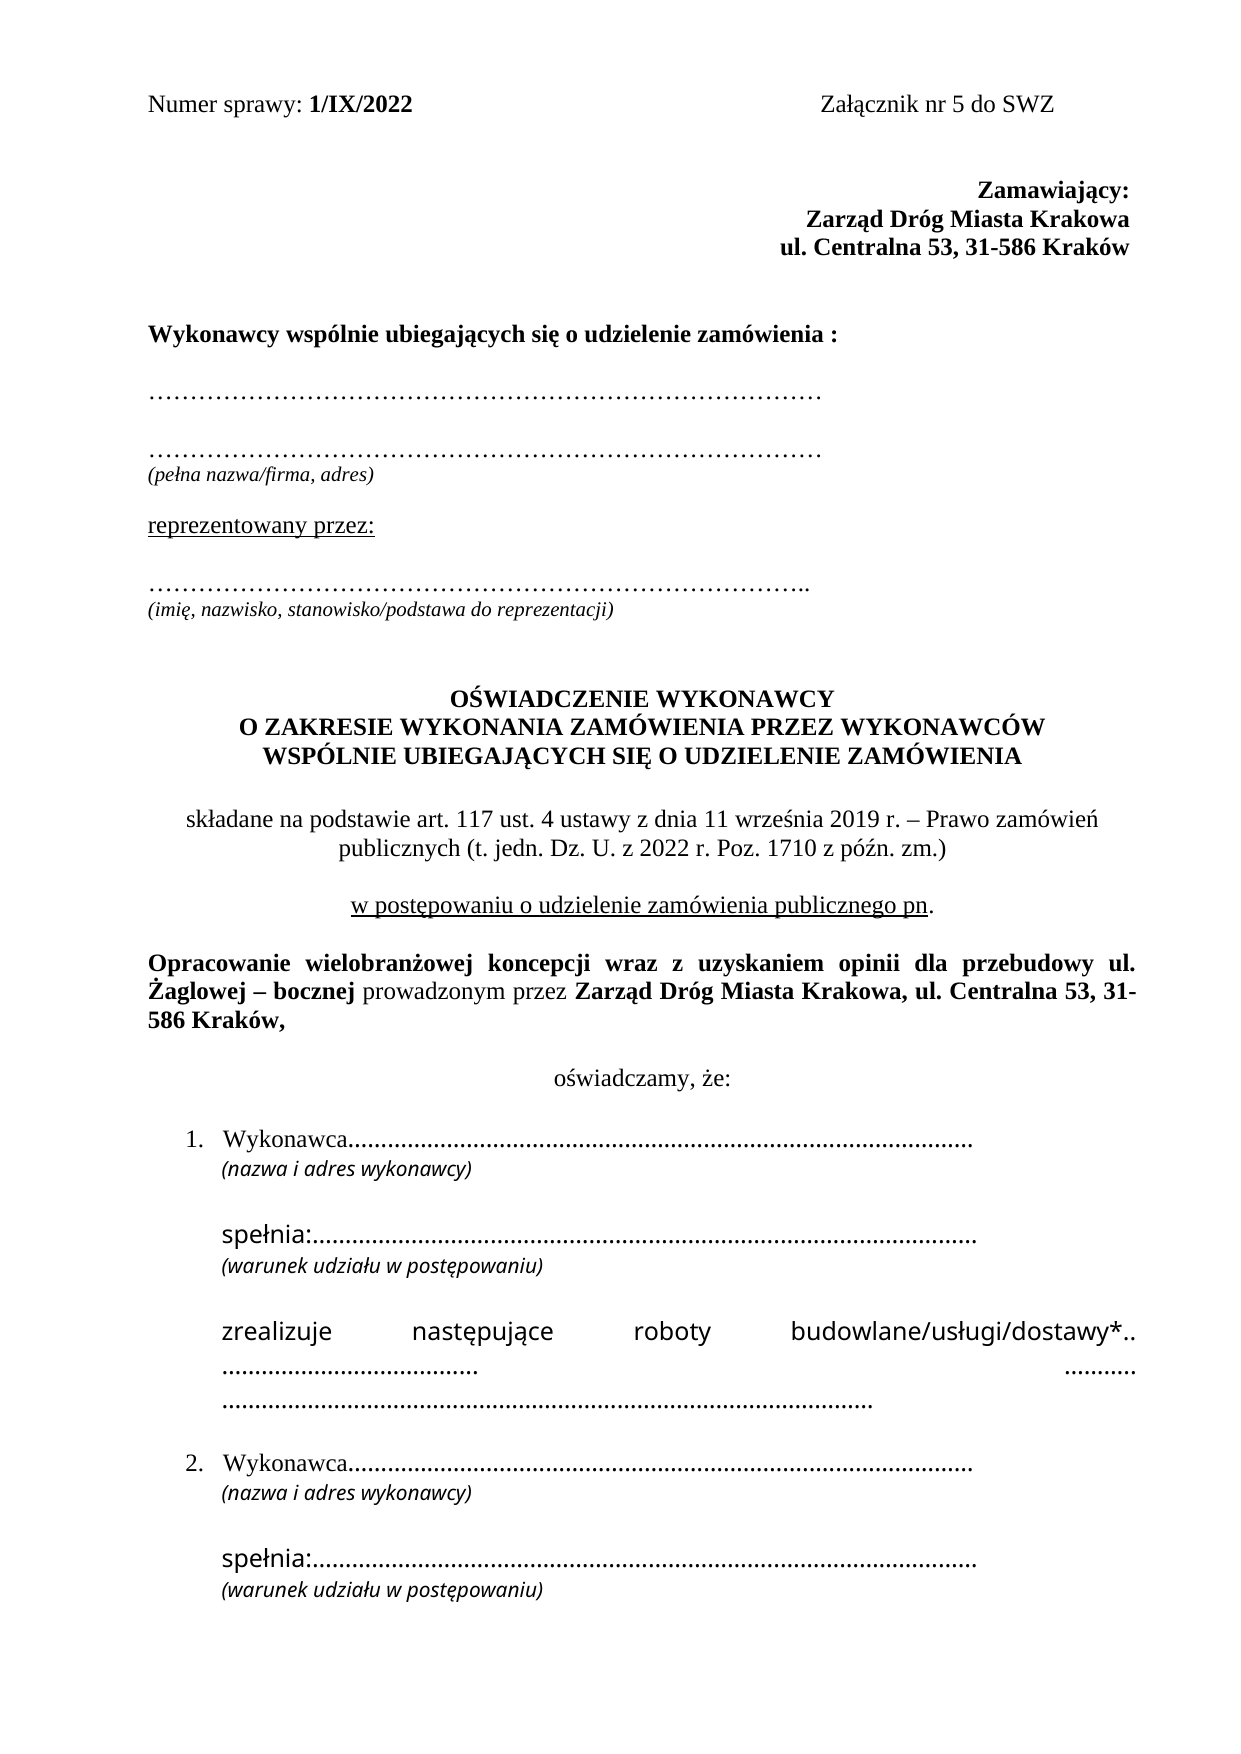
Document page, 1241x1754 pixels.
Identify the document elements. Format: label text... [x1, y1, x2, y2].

list Wykonawca……………………………………………………………..…………………… [185, 1444, 1137, 1478]
text ul. Centralna 53, 31-586 Kraków [148, 232, 1130, 261]
text Zamawiający: [369, 175, 1130, 204]
text zrealizuje następujące roboty budowlane/usługi/dostawy*..………………………………... ………..……………………………………………………………………………………… [221, 1313, 1137, 1416]
text OŚWIADCZENIE WYKONAWCY [103, 684, 1137, 712]
text …………………………………………………………………….. [148, 568, 1130, 597]
list Wykonawca……………………………………………………………..…………………… [185, 1120, 1137, 1154]
text reprezentowany przez: [148, 511, 1130, 539]
text składane na podstawie art. 117 ust. 4 ustawy z dnia 11 września 2019 r. – Prawo zamówień publicznych (t. jedn. Dz. U. z 2022 r. Poz. 1710 z późn. zm.) [148, 804, 1137, 861]
text Wykonawcy wspólnie ubiegających się o udzielenie zamówienia : [148, 319, 1130, 347]
text ……………………………………………………………………… [148, 376, 1130, 405]
text (pełna nazwa/firma, adres) [148, 462, 1130, 486]
text WSPÓLNIE UBIEGAJĄCYCH SIĘ O UDZIELENIE ZAMÓWIENIA [103, 741, 1137, 770]
text ……………………………………………………………………… [148, 434, 1130, 462]
text O ZAKRESIE WYKONANIA ZAMÓWIENIA PRZEZ WYKONAWCÓW [103, 712, 1137, 741]
text Zarząd Dróg Miasta Krakowa [148, 204, 1130, 232]
text (warunek udziału w postępowaniu) [148, 1251, 1137, 1279]
text Numer sprawy: 1/IX/2022 Załącznik nr 5 do SWZ [148, 89, 1130, 117]
text spełnia:……………………………………………………………..………………………… [148, 1217, 1137, 1251]
text Opracowanie wielobranżowej koncepcji wraz z uzyskaniem opinii dla przebudowy ul. Żaglowej – bocznej prowadzonym przez Zarząd Dróg Miasta Krakowa, ul. Centralna 53, 31-586 Kraków, [148, 948, 1137, 1034]
text oświadczamy, że: [148, 1063, 1137, 1091]
text (nazwa i adres wykonawcy) [221, 1478, 1137, 1507]
text w postępowaniu o udzielenie zamówienia publicznego pn. [148, 890, 1137, 919]
text spełnia:……………………………………………………………..………………………… [148, 1541, 1137, 1575]
text (imię, nazwisko, stanowisko/podstawa do reprezentacji) [148, 597, 1130, 621]
text (nazwa i adres wykonawcy) [221, 1154, 1137, 1183]
text (warunek udziału w postępowaniu) [148, 1575, 1137, 1603]
